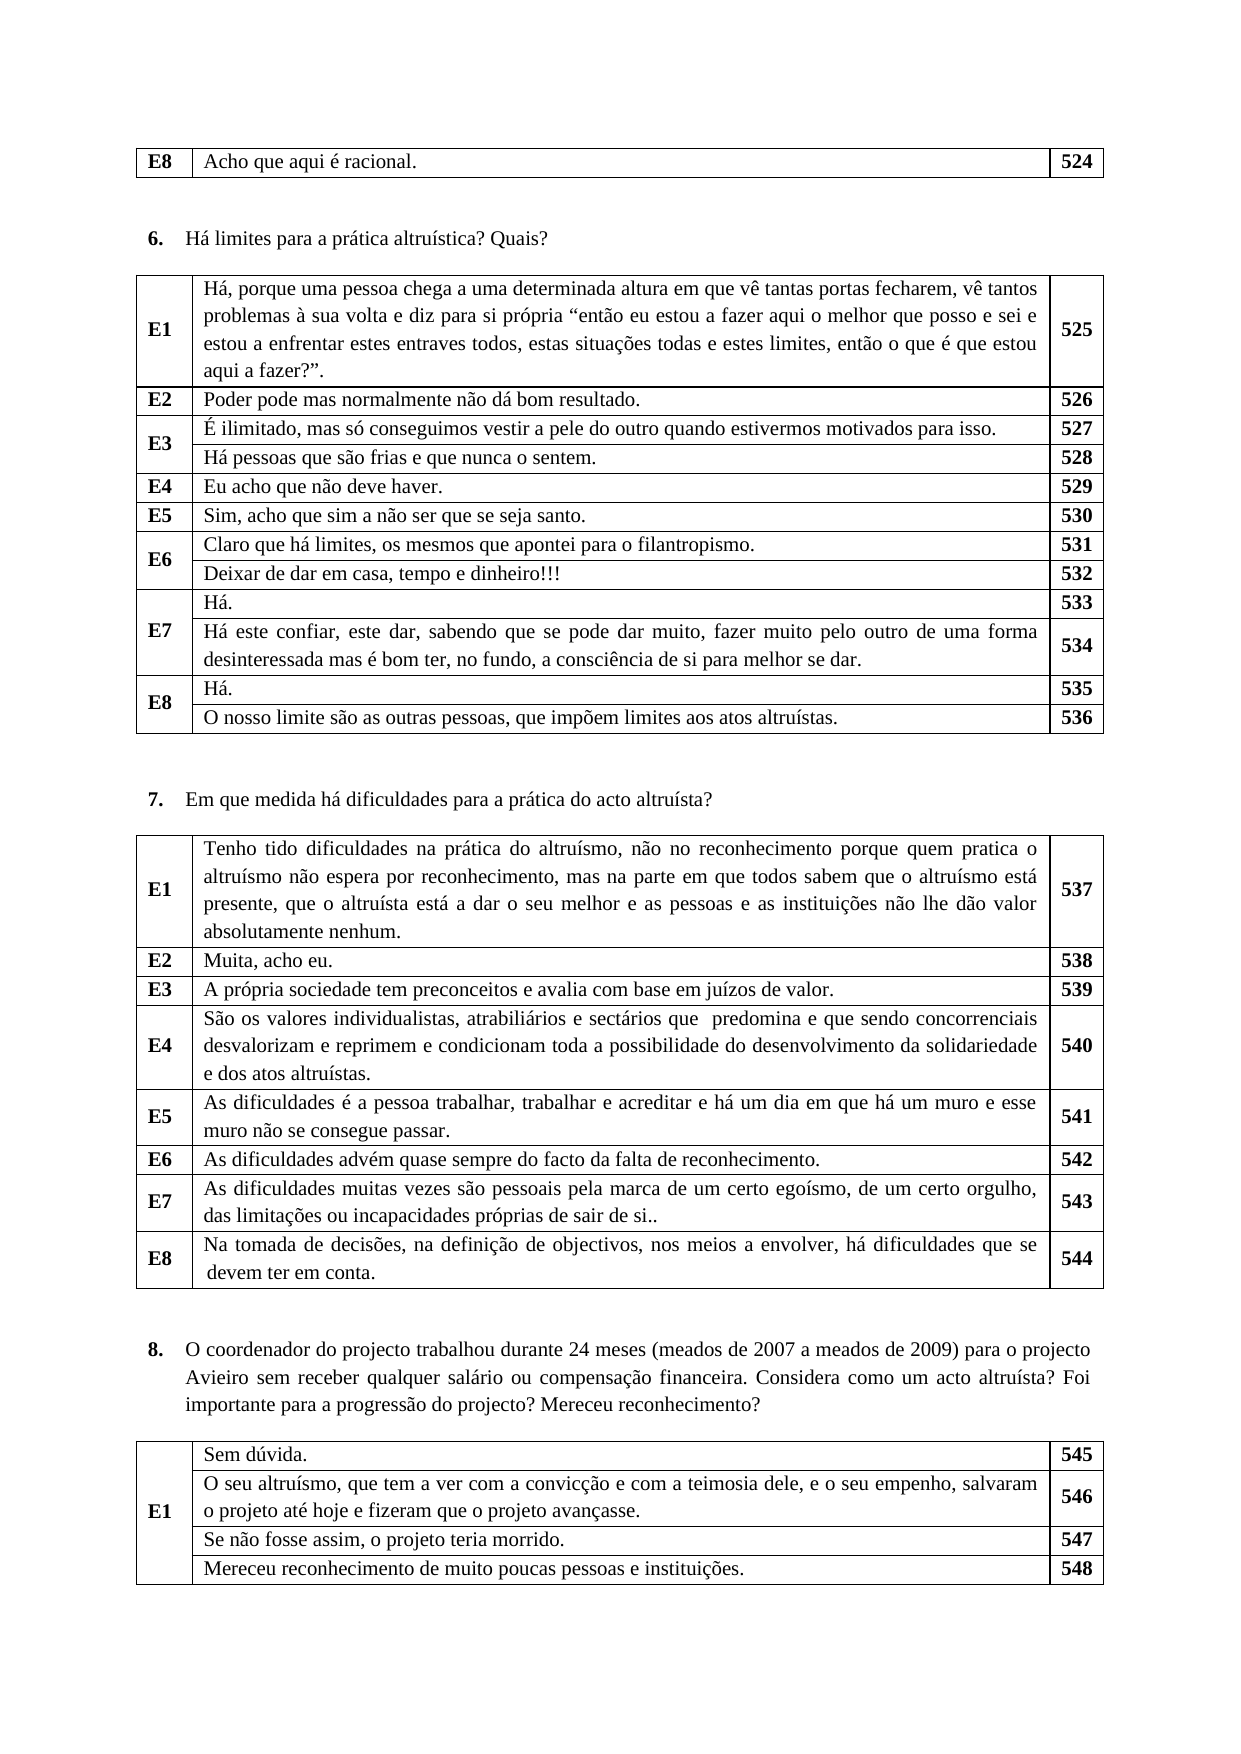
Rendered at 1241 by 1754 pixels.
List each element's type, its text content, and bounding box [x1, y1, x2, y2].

table_cell Muita, acho eu. [193, 948, 1049, 976]
table_cell 539 [1051, 977, 1103, 1005]
table_cell E5 [137, 503, 192, 531]
table_cell 546 [1051, 1471, 1103, 1526]
table_cell 536 [1051, 705, 1103, 732]
table_cell Claro que há limites, os mesmos que apontei para o filantropismo. [193, 532, 1049, 560]
table_cell Há pessoas que são frias e que nunca o sentem. [193, 445, 1049, 473]
table_cell Há este confiar, este dar, sabendo que se pode dar muito, fazer muito pelo outro de uma forma desinteressada mas é bom ter, no fundo, a consciência de si para melhor se dar. [193, 619, 1049, 674]
table_header 545 [1051, 1442, 1103, 1469]
table_header E1 [137, 276, 192, 386]
table_cell E3 [137, 977, 192, 1005]
table_cell 535 [1051, 676, 1103, 703]
table_cell As dificuldades advém quase sempre do facto da falta de reconhecimento. [193, 1146, 1049, 1174]
table_cell 548 [1051, 1556, 1103, 1584]
table_cell As dificuldades muitas vezes são pessoais pela marca de um certo egoísmo, de um certo orgulho, das limitações ou incapacidades próprias de sair de si.. [193, 1175, 1049, 1231]
table_cell Se não fosse assim, o projeto teria morrido. [193, 1527, 1049, 1555]
table_cell 534 [1051, 619, 1103, 674]
list Em que medida há dificuldades para a prática do acto altruísta? [148, 787, 1092, 811]
table_header E1 [137, 836, 192, 947]
table_cell 543 [1051, 1175, 1103, 1231]
table_header Sem dúvida. [193, 1442, 1049, 1469]
table_cell Acho que aqui é racional. [193, 149, 1049, 177]
table_cell 547 [1051, 1527, 1103, 1555]
table_cell Na tomada de decisões, na definição de objectivos, nos meios a envolver, há dificuldades que se devem ter em conta. [193, 1232, 1049, 1287]
table_header Tenho tido dificuldades na prática do altruísmo, não no reconhecimento porque quem pratica o altruísmo não espera por reconhecimento, mas na parte em que todos sabem que o altruísmo está presente, que o altruísta está a dar o seu melhor e as pessoas e as instituições não lhe dão valor absolutamente nenhum. [193, 836, 1049, 947]
table_cell 538 [1051, 948, 1103, 976]
table_header E1 [137, 1442, 192, 1584]
table_cell Poder pode mas normalmente não dá bom resultado. [193, 388, 1049, 415]
table_cell 533 [1051, 590, 1103, 618]
table_cell 526 [1051, 388, 1103, 415]
table_cell 532 [1051, 561, 1103, 589]
table_cell E4 [137, 1006, 192, 1089]
table_cell 542 [1051, 1146, 1103, 1174]
table_cell E6 [137, 532, 192, 589]
table_cell A própria sociedade tem preconceitos e avalia com base em juízos de valor. [193, 977, 1049, 1005]
table_cell Há. [193, 590, 1049, 618]
table_cell 541 [1051, 1090, 1103, 1145]
table_cell Sim, acho que sim a não ser que se seja santo. [193, 503, 1049, 531]
table_cell E8 [137, 149, 192, 177]
table_cell E5 [137, 1090, 192, 1145]
table_cell E8 [137, 1232, 192, 1287]
table_cell E7 [137, 590, 192, 674]
table_cell 544 [1051, 1232, 1103, 1287]
table_cell E6 [137, 1146, 192, 1174]
table_cell Há. [193, 676, 1049, 703]
table_cell Eu acho que não deve haver. [193, 474, 1049, 502]
table_cell 524 [1051, 149, 1103, 177]
table_cell É ilimitado, mas só conseguimos vestir a pele do outro quando estivermos motivados para isso. [193, 416, 1049, 444]
table_cell E2 [137, 948, 192, 976]
table_cell 529 [1051, 474, 1103, 502]
table_cell 528 [1051, 445, 1103, 473]
table_cell E3 [137, 416, 192, 473]
table_cell E2 [137, 388, 192, 415]
list O coordenador do projecto trabalhou durante 24 meses (meados de 2007 a meados de 2009) para o projecto Avieiro sem receber qualquer salário ou compensação financeira. Considera como um acto altruísta? Foi importante para a progressão do projecto? Mereceu reconhecimento? [148, 1337, 1092, 1416]
table_cell 531 [1051, 532, 1103, 560]
table_header 537 [1051, 836, 1103, 947]
table_cell E8 [137, 676, 192, 732]
table_cell O seu altruísmo, que tem a ver com a convicção e com a teimosia dele, e o seu empenho, salvaram o projeto até hoje e fizeram que o projeto avançasse. [193, 1471, 1049, 1526]
table_cell Deixar de dar em casa, tempo e dinheiro!!! [193, 561, 1049, 589]
table_header 525 [1051, 276, 1103, 386]
table_cell Mereceu reconhecimento de muito poucas pessoas e instituições. [193, 1556, 1049, 1584]
table_cell 527 [1051, 416, 1103, 444]
table_header Há, porque uma pessoa chega a uma determinada altura em que vê tantas portas fecharem, vê tantos problemas à sua volta e diz para si própria “então eu estou a fazer aqui o melhor que posso e sei e estou a enfrentar estes entraves todos, estas situações todas e estes limites, então o que é que estou aqui a fazer?”. [193, 276, 1049, 386]
table_cell O nosso limite são as outras pessoas, que impõem limites aos atos altruístas. [193, 705, 1049, 732]
table_cell E4 [137, 474, 192, 502]
table_cell As dificuldades é a pessoa trabalhar, trabalhar e acreditar e há um dia em que há um muro e esse muro não se consegue passar. [193, 1090, 1049, 1145]
table_cell 530 [1051, 503, 1103, 531]
list Há limites para a prática altruística? Quais? [148, 226, 1092, 250]
table_cell E7 [137, 1175, 192, 1231]
table_cell São os valores individualistas, atrabiliários e sectários que predomina e que sendo concorrenciais desvalorizam e reprimem e condicionam toda a possibilidade do desenvolvimento da solidariedade e dos atos altruístas. [193, 1006, 1049, 1089]
table_cell 540 [1051, 1006, 1103, 1089]
